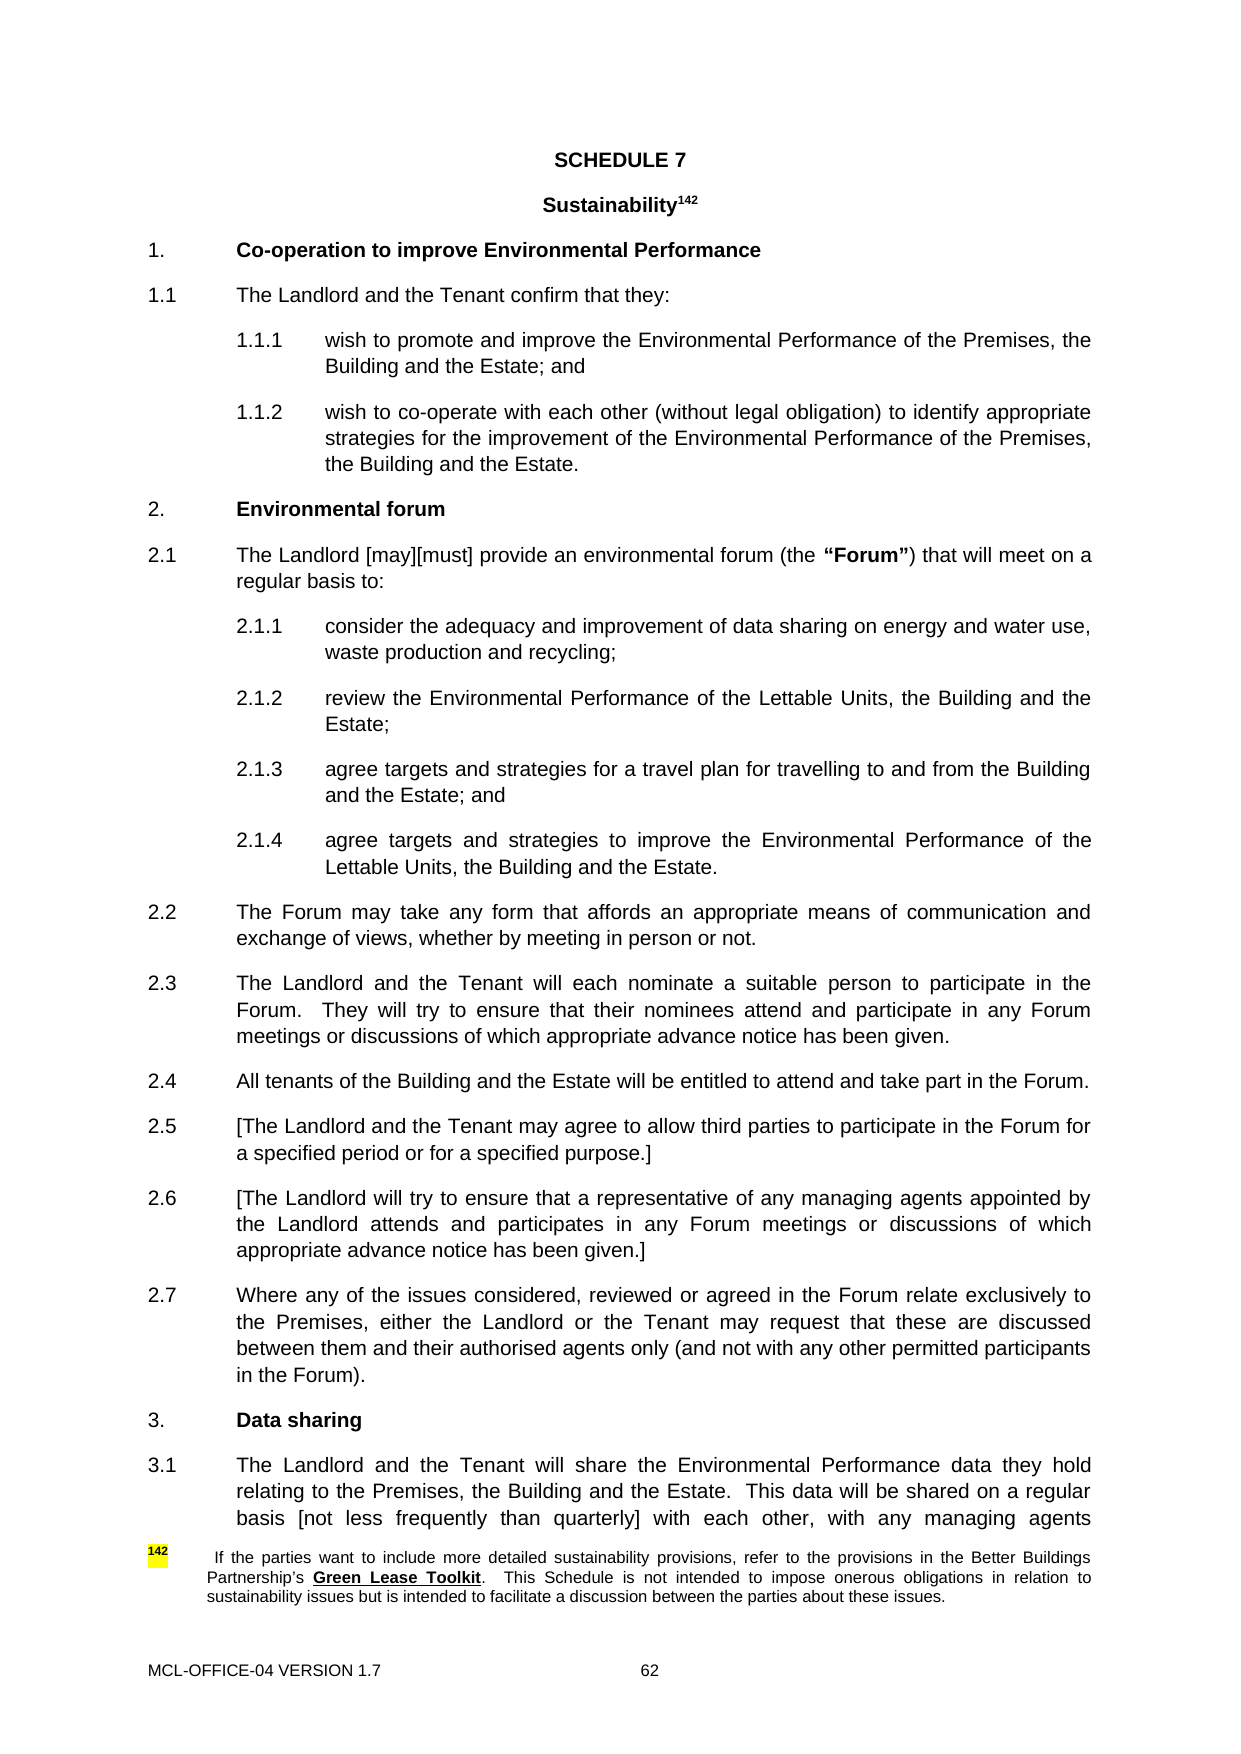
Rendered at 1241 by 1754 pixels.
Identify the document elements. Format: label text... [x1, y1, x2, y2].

text review the Environmental Performance of the Lettable Units, the Building and the Estate; [236, 685, 1093, 736]
text The Forum may take any form that affords an appropriate means of communication and exchange of views, whether by meeting in person or not. [148, 900, 1093, 950]
text Where any of the issues considered, reviewed or agreed in the Forum relate exclusively to the Premises, either the Landlord or the Tenant may request that these are discussed between them and their authorised agents only (and not with any other permitted participants in the Forum). [148, 1283, 1093, 1386]
text All tenants of the Building and the Estate will be entitled to attend and take part in the Forum. [148, 1069, 1093, 1093]
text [148, 1453, 1093, 1529]
text Data sharing [148, 1407, 1093, 1431]
text [The Landlord will try to ensure that a representative of any managing agents appointed by the Landlord attends and participates in any Forum meetings or discussions of which appropriate advance notice has been given.] [148, 1186, 1093, 1262]
text Co-operation to improve Environmental Performance [148, 238, 1093, 262]
text The Landlord and the Tenant will each nominate a suitable person to participate in the Forum. They will try to ensure that their nominees attend and participate in any Forum meetings or discussions of which appropriate advance notice has been given. [148, 971, 1093, 1048]
text wish to promote and improve the Environmental Performance of the Premises, the Building and the Estate; and [236, 328, 1093, 378]
text Environmental forum [148, 497, 1093, 521]
text consider the adequacy and improvement of data sharing on energy and water use, waste production and recycling; [236, 614, 1093, 664]
text [The Landlord and the Tenant may agree to allow third parties to participate in the Forum for a specified period or for a specified purpose.] [148, 1114, 1093, 1164]
text The Landlord [may][must] provide an environmental forum (the “Forum”) that will meet on a regular basis to: [148, 542, 1093, 593]
text agree targets and strategies to improve the Environmental Performance of the Lettable Units, the Building and the Estate. [236, 828, 1093, 878]
subtitle Sustainability [148, 193, 1093, 217]
text wish to co-operate with each other (without legal obligation) to identify appropriate strategies for the improvement of the Environmental Performance of the Premises, the Building and the Estate. [236, 399, 1093, 476]
text The Landlord and the Tenant confirm that they: [148, 283, 1093, 307]
text agree targets and strategies for a travel plan for travelling to and from the Building and the Estate; and [236, 757, 1093, 807]
